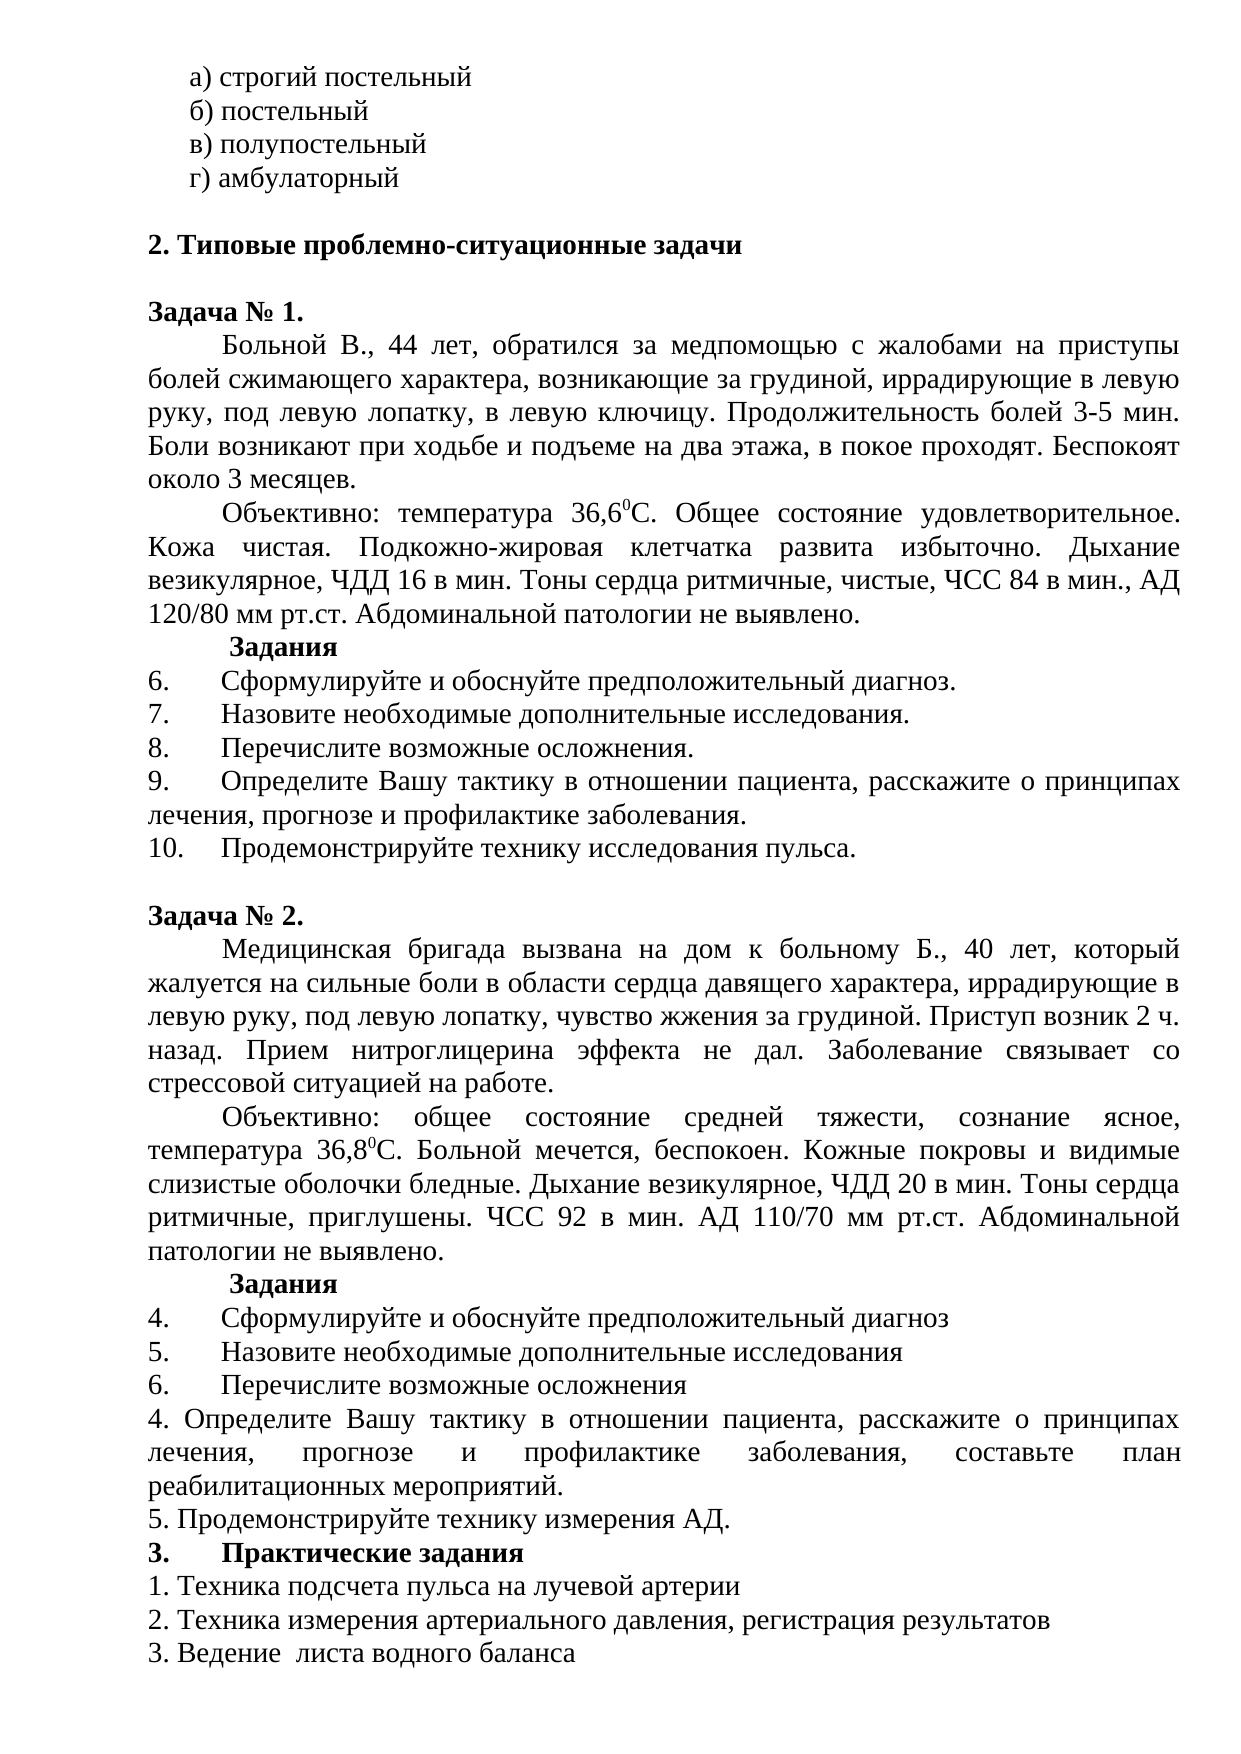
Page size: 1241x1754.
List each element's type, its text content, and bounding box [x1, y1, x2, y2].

text г) амбулаторный [189, 160, 1181, 193]
text а) строгий постельный [189, 59, 1181, 93]
list Объективно: общее состояние средней тяжести, сознание ясное, температура 36,80С. Больной мечется, беспокоен. Кожные покровы и видимые слизистые оболочки бледные. Дыхание везикулярное, ЧДД 20 в мин. Тоны сердца ритмичные, приглушены. ЧСС 92 в мин. АД 110/70 мм рт.ст. Абдоминальной патологии не выявлено. [148, 1099, 1181, 1267]
list Продемонстрируйте технику исследования пульса. [148, 831, 1181, 864]
text 2. Типовые проблемно-ситуационные задачи [148, 227, 1181, 260]
list Назовите необходимые дополнительные исследования. [148, 696, 1181, 730]
text Больной В., 44 лет, обратился за медпомощью с жалобами на приступы болей сжимающего характера, возникающие за грудиной, иррадирующие в левую руку, под левую лопатку, в левую ключицу. Продолжительность болей 3-5 мин. Боли возникают при ходьбе и подъеме на два этажа, в покое проходят. Беспокоят около 3 месяцев. [148, 327, 1181, 495]
list Сформулируйте и обоснуйте предположительный диагноз. [148, 663, 1181, 696]
text 4. Определите Вашу тактику в отношении пациента, расскажите о принципах лечения, прогнозе и профилактике заболевания, составьте план реабилитационных мероприятий. [148, 1401, 1181, 1501]
text 5. Продемонстрируйте технику измерения АД. [148, 1501, 1181, 1535]
list Назовите необходимые дополнительные исследования [148, 1334, 1181, 1367]
text Задача № 2. [148, 898, 1181, 931]
text 3. Ведение листа водного баланса [148, 1636, 1181, 1669]
list Сформулируйте и обоснуйте предположительный диагноз [148, 1300, 1181, 1334]
subtitle Задания [148, 629, 1181, 663]
text 2. Техника измерения артериального давления, регистрация результатов [148, 1602, 1181, 1636]
text в) полупостельный [189, 126, 1181, 160]
list Перечислите возможные осложнения. [148, 730, 1181, 763]
text б) постельный [189, 93, 1181, 126]
list Перечислите возможные осложнения [148, 1367, 1181, 1401]
text Задача № 1. [148, 294, 1181, 327]
list Объективно: температура 36,60С. Общее состояние удовлетворительное. Кожа чистая. Подкожно-жировая клетчатка развита избыточно. Дыхание везикулярное, ЧДД 16 в мин. Тоны сердца ритмичные, чистые, ЧСС 84 в мин., АД 120/80 мм рт.ст. Абдоминальной патологии не выявлено. [148, 495, 1181, 629]
list Определите Вашу тактику в отношении пациента, расскажите о принципах лечения, прогнозе и профилактике заболевания. [148, 763, 1181, 831]
text Медицинская бригада вызвана на дом к больному Б., 40 лет, который жалуется на сильные боли в области сердца давящего характера, иррадирующие в левую руку, под левую лопатку, чувство жжения за грудиной. Приступ возник 2 ч. назад. Прием нитроглицерина эффекта не дал. Заболевание связывает со стрессовой ситуацией на работе. [148, 931, 1181, 1099]
subtitle Задания [148, 1267, 1181, 1300]
text 1. Техника подсчета пульса на лучевой артерии [148, 1568, 1181, 1602]
text 3. Практические задания [148, 1535, 1181, 1568]
